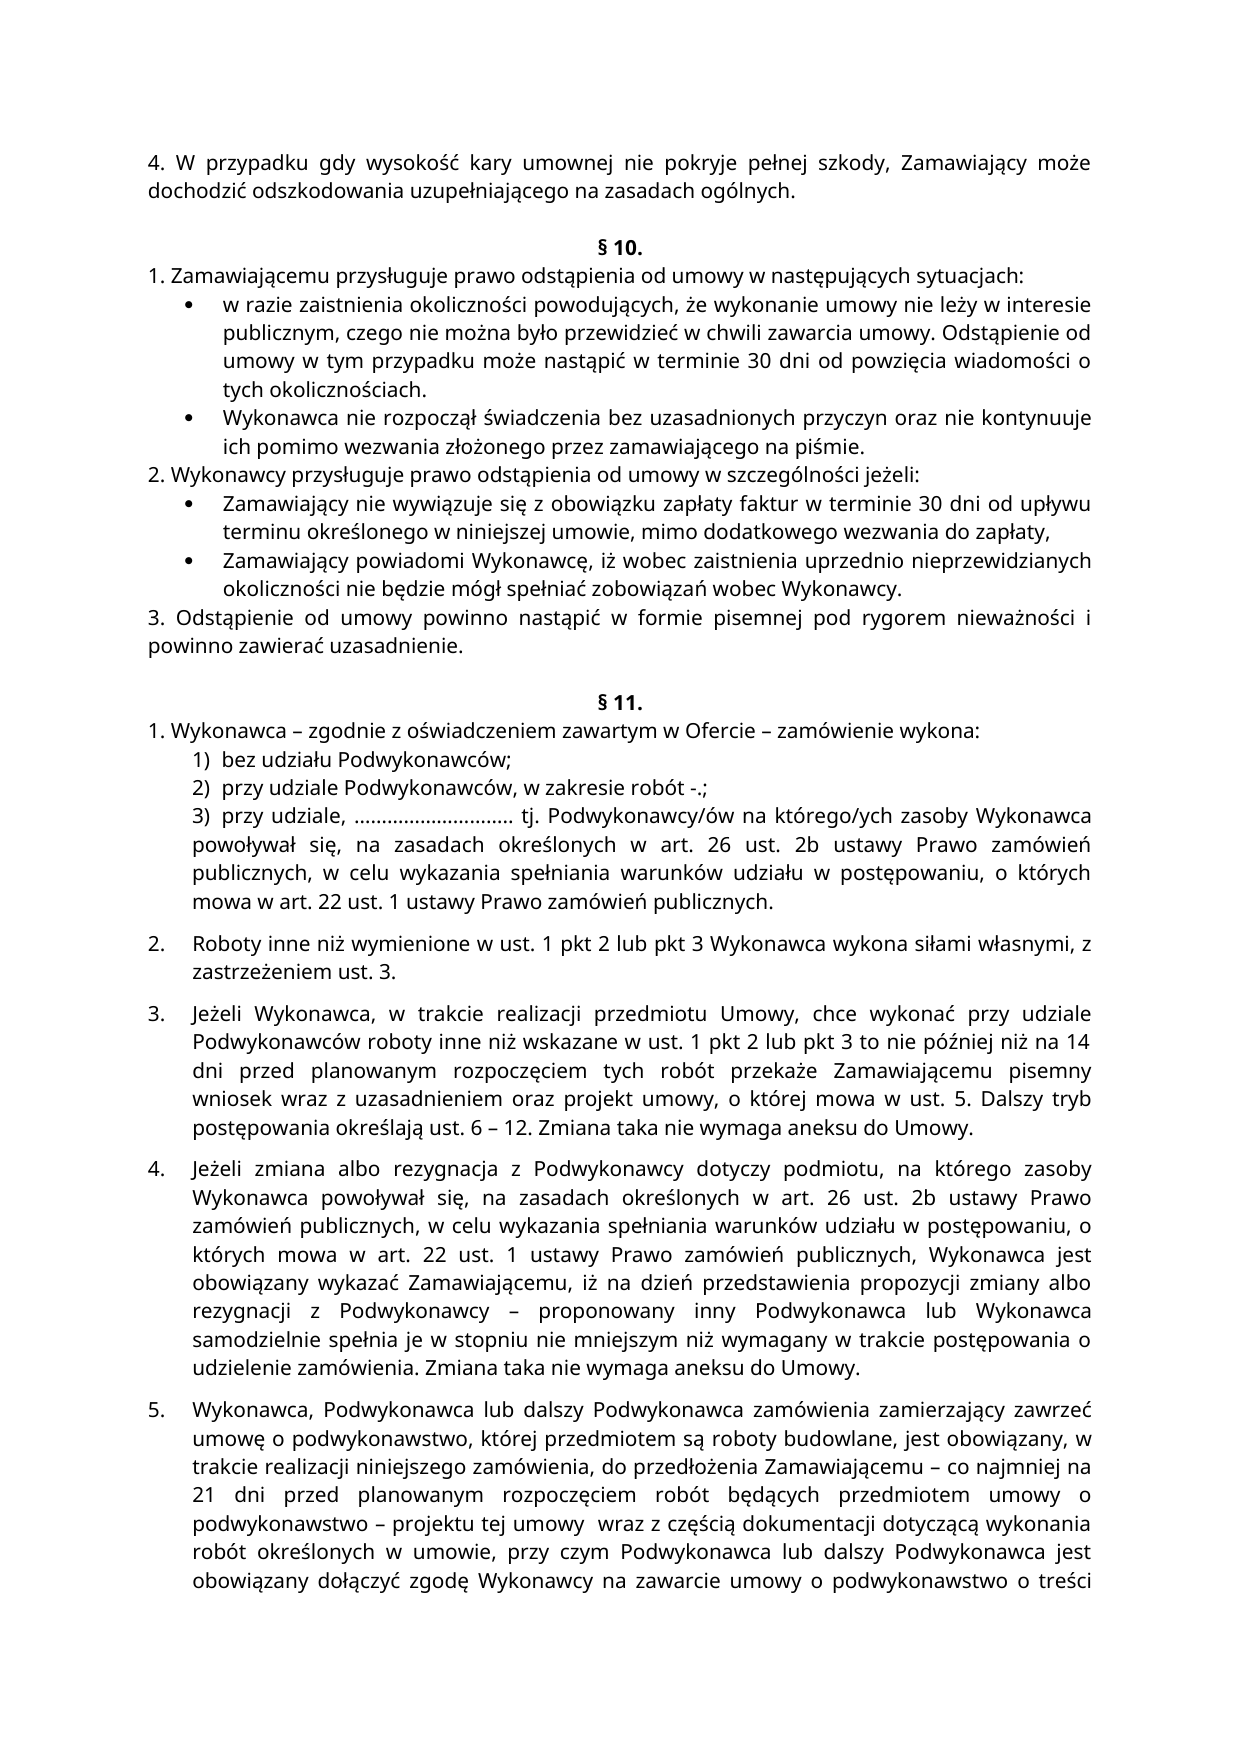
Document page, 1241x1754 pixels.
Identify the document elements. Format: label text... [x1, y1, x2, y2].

text § 10. [148, 233, 1093, 261]
text 2. Roboty inne niż wymienione w ust. 1 pkt 2 lub pkt 3 Wykonawca wykona siłami własnymi, z zastrzeżeniem ust. 3. [148, 929, 1093, 986]
list w razie zaistnienia okoliczności powodujących, że wykonanie umowy nie leży w interesie publicznym, czego nie można było przewidzieć w chwili zawarcia umowy. Odstąpienie od umowy w tym przypadku może nastąpić w terminie 30 dni od powzięcia wiadomości o tych okolicznościach. [185, 290, 1093, 403]
text 3. Jeżeli Wykonawca, w trakcie realizacji przedmiotu Umowy, chce wykonać przy udziale Podwykonawców roboty inne niż wskazane w ust. 1 pkt 2 lub pkt 3 to nie później niż na 14 dni przed planowanym rozpoczęciem tych robót przekaże Zamawiającemu pisemny wniosek wraz z uzasadnieniem oraz projekt umowy, o której mowa w ust. 5. Dalszy tryb postępowania określają ust. 6 – 12. Zmiana taka nie wymaga aneksu do Umowy. [148, 999, 1093, 1141]
text 2) przy udziale Podwykonawców, w zakresie robót -.; [192, 773, 1093, 802]
text 4. W przypadku gdy wysokość kary umownej nie pokryje pełnej szkody, Zamawiający może dochodzić odszkodowania uzupełniającego na zasadach ogólnych. [148, 148, 1093, 204]
text 1. Zamawiającemu przysługuje prawo odstąpienia od umowy w następujących sytuacjach: [148, 261, 1093, 290]
text 3. Odstąpienie od umowy powinno nastąpić w formie pisemnej pod rygorem nieważności i powinno zawierać uzasadnienie. [148, 603, 1093, 659]
list Zamawiający nie wywiązuje się z obowiązku zapłaty faktur w terminie 30 dni od upływu terminu określonego w niniejszej umowie, mimo dodatkowego wezwania do zapłaty, [185, 489, 1093, 546]
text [148, 1395, 1093, 1594]
list Zamawiający powiadomi Wykonawcę, iż wobec zaistnienia uprzednio nieprzewidzianych okoliczności nie będzie mógł spełniać zobowiązań wobec Wykonawcy. [185, 546, 1093, 603]
text 3) przy udziale, ……………………….. tj. Podwykonawcy/ów na którego/ych zasoby Wykonawca powoływał się, na zasadach określonych w art. 26 ust. 2b ustawy Prawo zamówień publicznych, w celu wykazania spełniania warunków udziału w postępowaniu, o których mowa w art. 22 ust. 1 ustawy Prawo zamówień publicznych. [192, 802, 1093, 915]
text § 11. [148, 688, 1093, 716]
list Wykonawca nie rozpoczął świadczenia bez uzasadnionych przyczyn oraz nie kontynuuje ich pomimo wezwania złożonego przez zamawiającego na piśmie. [185, 403, 1093, 460]
text 1) bez udziału Podwykonawców; [192, 745, 1093, 773]
text 1. Wykonawca – zgodnie z oświadczeniem zawartym w Ofercie – zamówienie wykona: [148, 716, 1093, 745]
text 2. Wykonawcy przysługuje prawo odstąpienia od umowy w szczególności jeżeli: [148, 460, 1093, 489]
text 4. Jeżeli zmiana albo rezygnacja z Podwykonawcy dotyczy podmiotu, na którego zasoby Wykonawca powoływał się, na zasadach określonych w art. 26 ust. 2b ustawy Prawo zamówień publicznych, w celu wykazania spełniania warunków udziału w postępowaniu, o których mowa w art. 22 ust. 1 ustawy Prawo zamówień publicznych, Wykonawca jest obowiązany wykazać Zamawiającemu, iż na dzień przedstawienia propozycji zmiany albo rezygnacji z Podwykonawcy – proponowany inny Podwykonawca lub Wykonawca samodzielnie spełnia je w stopniu nie mniejszym niż wymagany w trakcie postępowania o udzielenie zamówienia. Zmiana taka nie wymaga aneksu do Umowy. [148, 1154, 1093, 1382]
